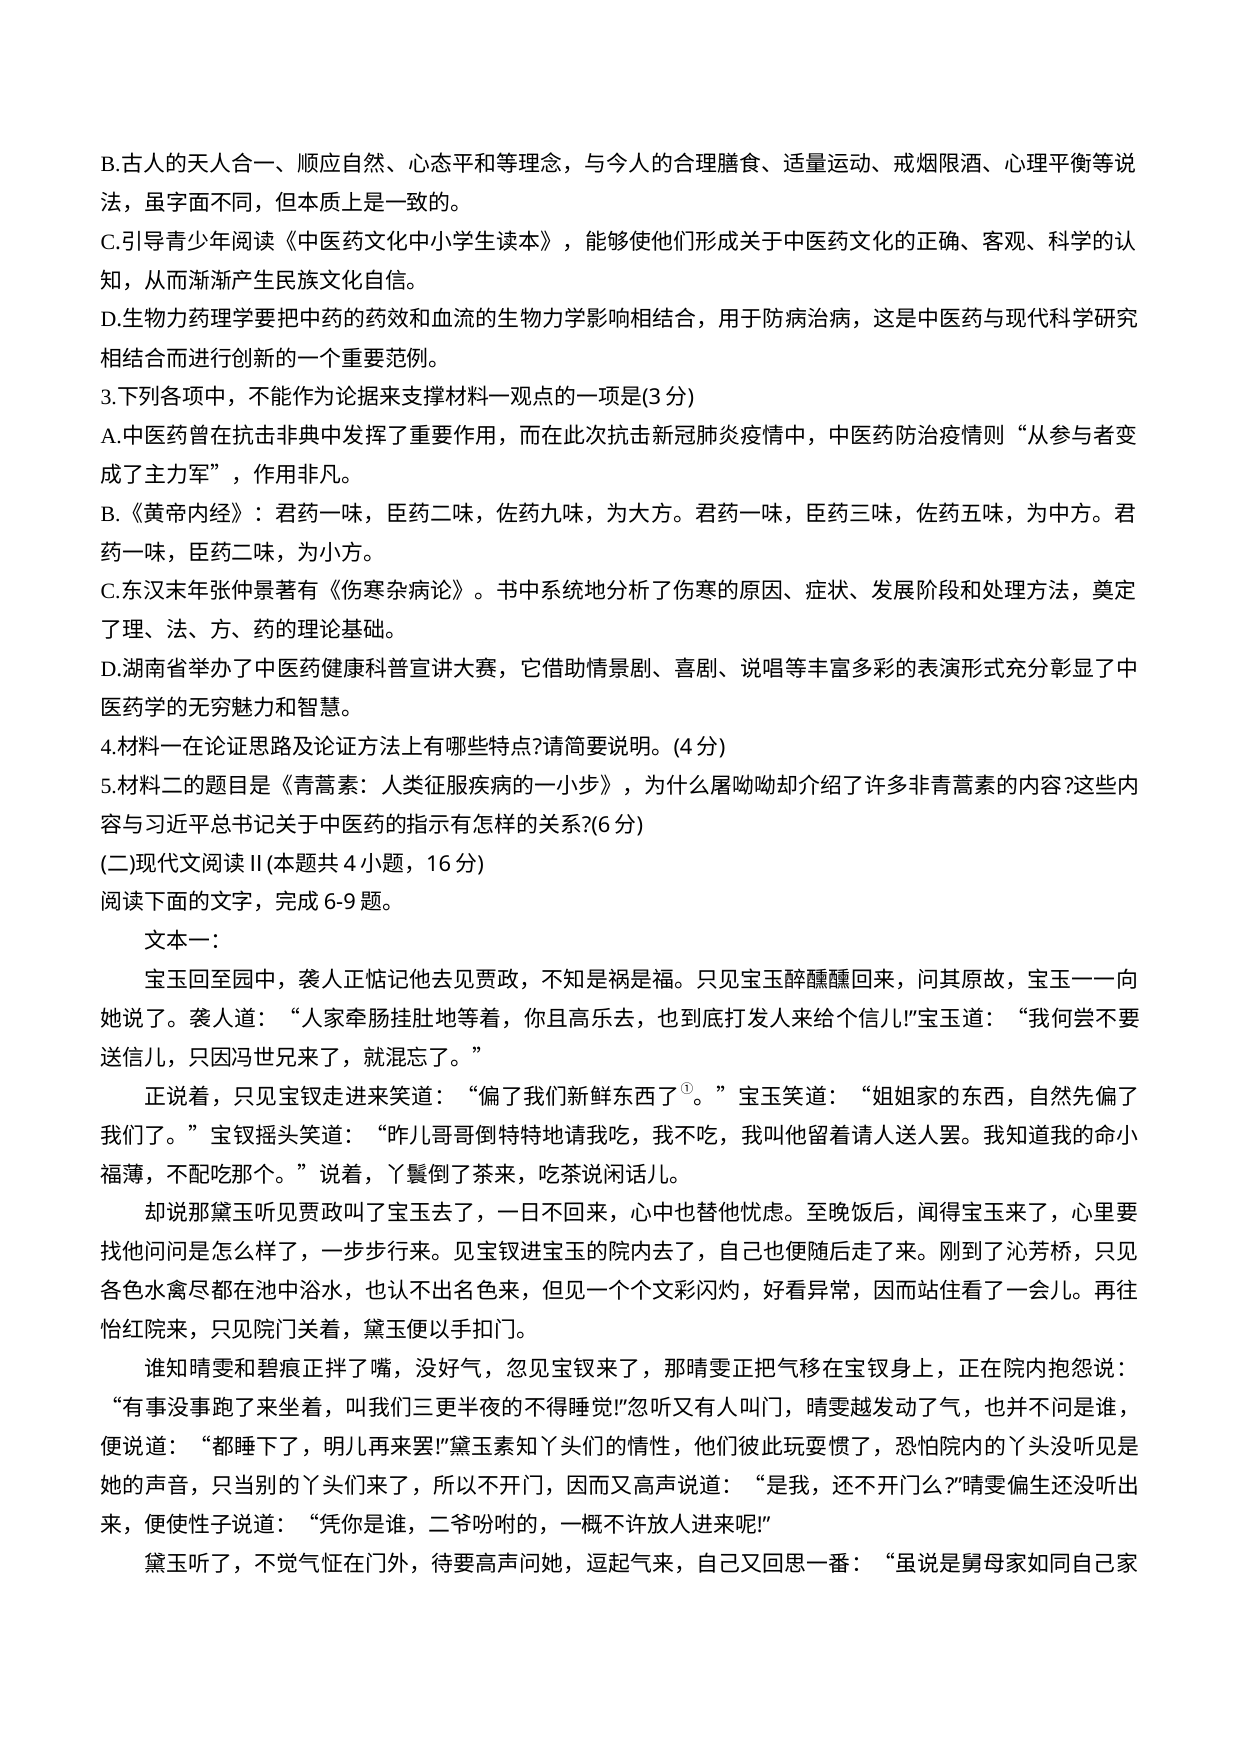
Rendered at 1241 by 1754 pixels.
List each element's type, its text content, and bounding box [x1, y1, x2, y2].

text C.东汉末年张仲景著有《伤寒杂病论》。书中系统地分析了伤寒的原因、症状、发展阶段和处理方法，奠定了理、法、方、药的理论基础。 [100, 573, 1140, 644]
text 正说着，只见宝钗走进来笑道：“偏了我们新鲜东西了①。”宝玉笑道：“姐姐家的东西，自然先偏了我们了。”宝钗摇头笑道：“昨儿哥哥倒特特地请我吃，我不吃，我叫他留着请人送人罢。我知道我的命小福薄，不配吃那个。”说着，丫鬟倒了茶来，吃茶说闲话儿。 [100, 1078, 1140, 1189]
text 5.材料二的题目是《青蒿素：人类征服疾病的一小步》，为什么屠呦呦却介绍了许多非青蒿素的内容?这些内容与习近平总书记关于中医药的指示有怎样的关系?(6分) [100, 767, 1140, 839]
text 4.材料一在论证思路及论证方法上有哪些特点?请简要说明。(4分) [100, 728, 1140, 761]
text A.中医药曾在抗击非典中发挥了重要作用，而在此次抗击新冠肺炎疫情中，中医药防治疫情则“从参与者变成了主力军”，作用非凡。 [100, 418, 1140, 489]
text 却说那黛玉听见贾政叫了宝玉去了，一日不回来，心中也替他忧虑。至晚饭后，闻得宝玉来了，心里要找他问问是怎么样了，一步步行来。见宝钗进宝玉的院内去了，自己也便随后走了来。刚到了沁芳桥，只见各色水禽尽都在池中浴水，也认不出名色来，但见一个个文彩闪灼，好看异常，因而站住看了一会儿。再往怡红院来，只见院门关着，黛玉便以手扣门。 [100, 1195, 1140, 1344]
text 3.下列各项中，不能作为论据来支撑材料一观点的一项是(3分) [100, 379, 1140, 411]
text 阅读下面的文字，完成6-9题。 [100, 884, 1140, 917]
text B.古人的天人合一、顺应自然、心态平和等理念，与今人的合理膳食、适量运动、戒烟限酒、心理平衡等说法，虽字面不同，但本质上是一致的。 [100, 146, 1140, 217]
text D.湖南省举办了中医药健康科普宣讲大赛，它借助情景剧、喜剧、说唱等丰富多彩的表演形式充分彰显了中医药学的无穷魅力和智慧。 [100, 651, 1140, 722]
text 宝玉回至园中，袭人正惦记他去见贾政，不知是祸是福。只见宝玉醉醺醺回来，问其原故，宝玉一一向她说了。袭人道：“人家牵肠挂肚地等着，你且高乐去，也到底打发人来给个信儿!”宝玉道：“我何尝不要送信儿，只因冯世兄来了，就混忘了。” [100, 962, 1140, 1072]
text 谁知晴雯和碧痕正拌了嘴，没好气，忽见宝钗来了，那晴雯正把气移在宝钗身上，正在院内抱怨说：“有事没事跑了来坐着，叫我们三更半夜的不得睡觉!”忽听又有人叫门，晴雯越发动了气，也并不问是谁，便说道：“都睡下了，明儿再来罢!”黛玉素知丫头们的情性，他们彼此玩耍惯了，恐怕院内的丫头没听见是她的声音，只当别的丫头们来了，所以不开门，因而又高声说道：“是我，还不开门么?”晴雯偏生还没听出来，便使性子说道：“凭你是谁，二爷吩咐的，一概不许放人进来呢!” [100, 1351, 1140, 1539]
text D.生物力药理学要把中药的药效和血流的生物力学影响相结合，用于防病治病，这是中医药与现代科学研究相结合而进行创新的一个重要范例。 [100, 301, 1140, 373]
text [100, 1545, 1140, 1578]
text 文本一： [100, 923, 1140, 955]
text (二)现代文阅读Ⅱ(本题共4小题，16分) [100, 845, 1140, 878]
text C.引导青少年阅读《中医药文化中小学生读本》，能够使他们形成关于中医药文化的正确、客观、科学的认知，从而渐渐产生民族文化自信。 [100, 223, 1140, 295]
text B.《黄帝内经》：君药一味，臣药二味，佐药九味，为大方。君药一味，臣药三味，佐药五味，为中方。君药一味，臣药二味，为小方。 [100, 495, 1140, 567]
